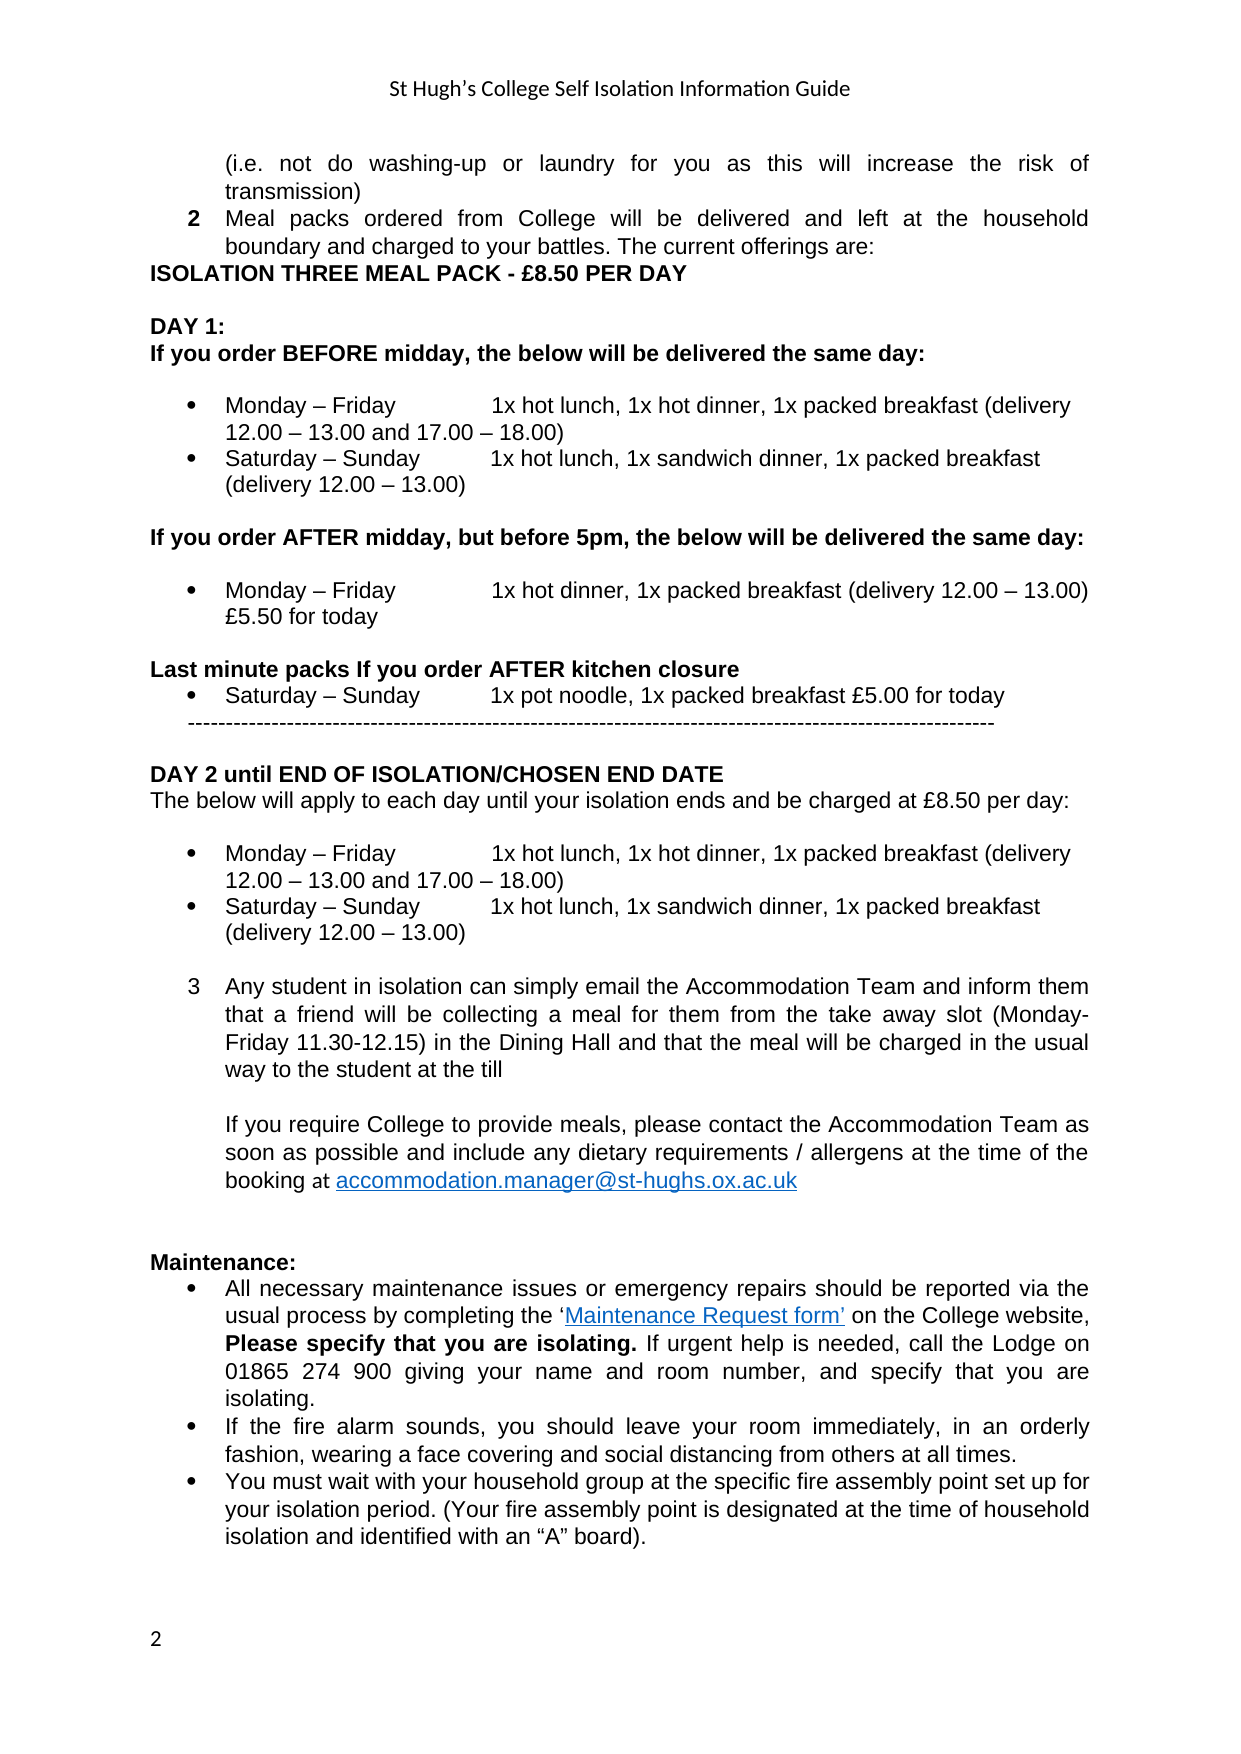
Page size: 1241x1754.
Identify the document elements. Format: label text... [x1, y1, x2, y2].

text If you order BEFORE midday, the below will be delivered the same day: [150, 339, 1090, 366]
list Saturday – Sunday 1x pot noodle, 1x packed breakfast £5.00 for today [187, 682, 1090, 708]
list All necessary maintenance issues or emergency repairs should be reported via the usual process by completing the ‘Maintenance Request form’ on the College website, Please specify that you are isolating. If urgent help is needed, call the Lodge on 01865 274 900 giving your name and room number, and specify that you are isolating. [187, 1275, 1090, 1412]
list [187, 150, 1090, 204]
list You must wait with your household group at the specific fire assembly point set up for your isolation period. (Your fire assembly point is designated at the time of household isolation and identified with an “A” board). [187, 1468, 1090, 1550]
text DAY 1: [150, 313, 1090, 339]
list Saturday – Sunday 1x hot lunch, 1x sandwich dinner, 1x packed breakfast (delivery 12.00 – 13.00) [187, 893, 1090, 946]
text Last minute packs If you order AFTER kitchen closure [150, 656, 1090, 682]
text ISOLATION THREE MEAL PACK - £8.50 PER DAY [150, 260, 1090, 287]
list If the fire alarm sounds, you should leave your room immediately, in an orderly fashion, wearing a face covering and social distancing from others at all times. [187, 1413, 1090, 1467]
list Monday – Friday 1x hot lunch, 1x hot dinner, 1x packed breakfast (delivery 12.00 – 13.00 and 17.00 – 18.00) [187, 840, 1090, 893]
text The below will apply to each day until your isolation ends and be charged at £8.50 per day: [150, 787, 1090, 814]
text If you order AFTER midday, but before 5pm, the below will be delivered the same day: [150, 524, 1090, 550]
list Monday – Friday 1x hot dinner, 1x packed breakfast (delivery 12.00 – 13.00) £5.50 for today [187, 577, 1090, 629]
list If you require College to provide meals, please contact the Accommodation Team as soon as possible and include any dietary requirements / allergens at the time of the booking at accommodation.manager@st-hughs.ox.ac.uk [225, 1111, 1090, 1194]
text ---------------------------------------------------------------------------------------------------------- [187, 708, 1090, 735]
list Any student in isolation can simply email the Accommodation Team and inform them that a friend will be collecting a meal for them from the take away slot (Monday-Friday 11.30-12.15) in the Dining Hall and that the meal will be charged in the usual way to the student at the till [187, 973, 1090, 1082]
text Maintenance: [150, 1248, 1090, 1275]
list Saturday – Sunday 1x hot lunch, 1x sandwich dinner, 1x packed breakfast (delivery 12.00 – 13.00) [187, 445, 1090, 498]
list Monday – Friday 1x hot lunch, 1x hot dinner, 1x packed breakfast (delivery 12.00 – 13.00 and 17.00 – 18.00) [187, 392, 1090, 445]
list Meal packs ordered from College will be delivered and left at the household boundary and charged to your battles. The current offerings are: [187, 205, 1090, 259]
text DAY 2 until END OF ISOLATION/CHOSEN END DATE [150, 761, 1090, 787]
